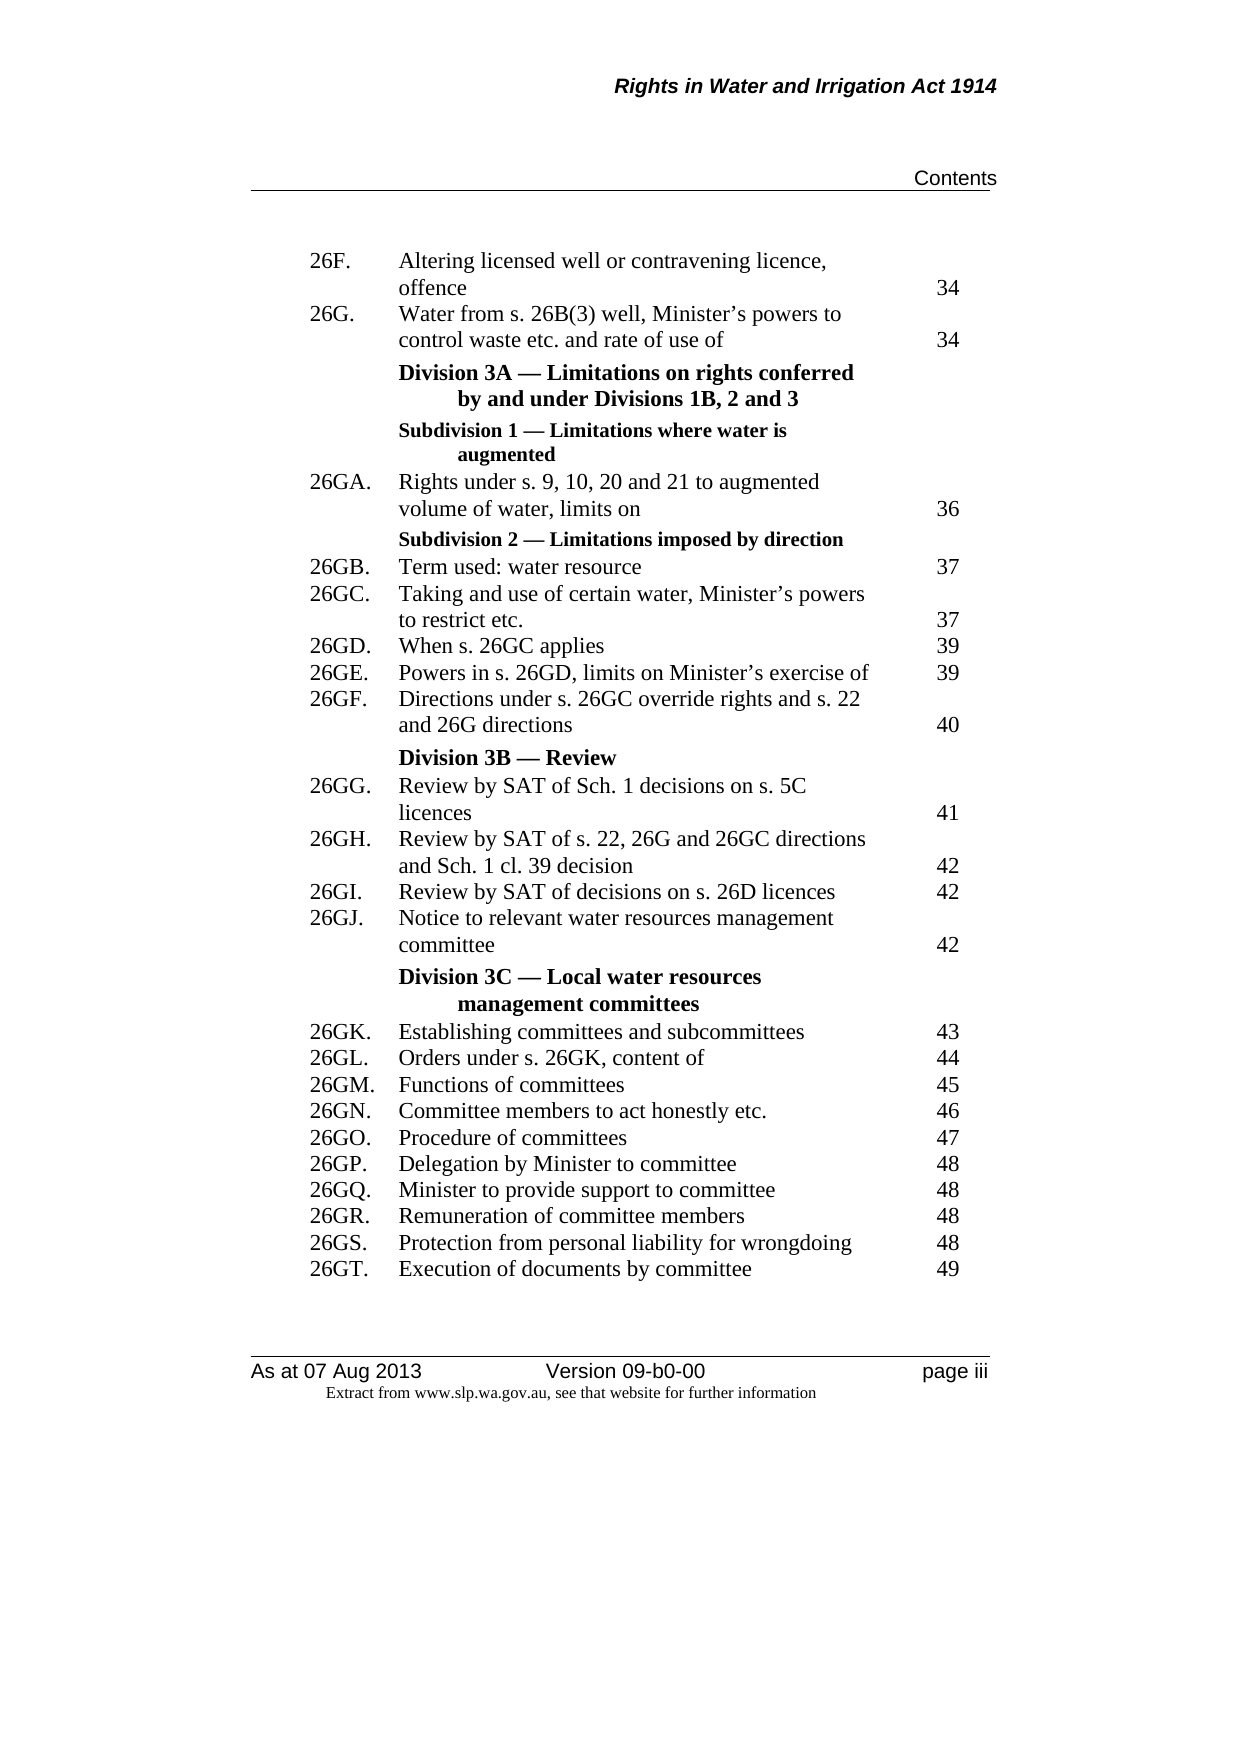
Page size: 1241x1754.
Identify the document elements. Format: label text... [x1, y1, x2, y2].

text 26GT. Execution of documents by committee 49 [309, 1255, 872, 1282]
text 26GQ. Minister to provide support to committee 48 [309, 1176, 872, 1203]
text 26GD. When s. 26GC applies 39 [309, 632, 872, 659]
text 26GR. Remuneration of committee members 48 [309, 1203, 872, 1229]
text Division 3B — Review [398, 744, 872, 771]
text 26GC. Taking and use of certain water, Minister’s powers to restrict etc. 37 [309, 580, 872, 632]
text 26GF. Directions under s. 26GC override rights and s. 22 and 26G directions 40 [309, 685, 872, 738]
text Subdivision 1 — Limitations where water is augmented [398, 418, 872, 466]
text 26GK. Establishing committees and subcommittees 43 [309, 1018, 872, 1044]
text 26GO. Procedure of committees 47 [309, 1123, 872, 1150]
text 26GI. Review by SAT of decisions on s. 26D licences 42 [309, 878, 872, 904]
text 26GP. Delegation by Minister to committee 48 [309, 1150, 872, 1176]
text 26GG. Review by SAT of Sch. 1 decisions on s. 5C licences 41 [309, 773, 872, 825]
text 26GH. Review by SAT of s. 22, 26G and 26GC directions and Sch. 1 cl. 39 decision 42 [309, 825, 872, 878]
text 26GB. Term used: water resource 37 [309, 553, 872, 580]
text 26F. Altering licensed well or contravening licence, offence 34 [309, 247, 872, 300]
text 26GN. Committee members to act honestly etc. 46 [309, 1097, 872, 1123]
text Division 3C — Local water resources management committees [398, 963, 872, 1016]
text Division 3A — Limitations on rights conferred by and under Divisions 1B, 2 and 3 [398, 359, 872, 412]
text 26GS. Protection from personal liability for wrongdoing 48 [309, 1229, 872, 1255]
text 26GJ. Notice to relevant water resources management committee 42 [309, 904, 872, 957]
text 26G. Water from s. 26B(3) well, Minister’s powers to control waste etc. and rate of use of 34 [309, 300, 872, 353]
text 26GA. Rights under s. 9, 10, 20 and 21 to augmented volume of water, limits on 36 [309, 468, 872, 521]
text 26GL. Orders under s. 26GK, content of 44 [309, 1044, 872, 1071]
text Subdivision 2 — Limitations imposed by direction [398, 527, 872, 551]
text 26GM. Functions of committees 45 [309, 1071, 872, 1097]
text 26GE. Powers in s. 26GD, limits on Minister’s exercise of 39 [309, 659, 872, 685]
